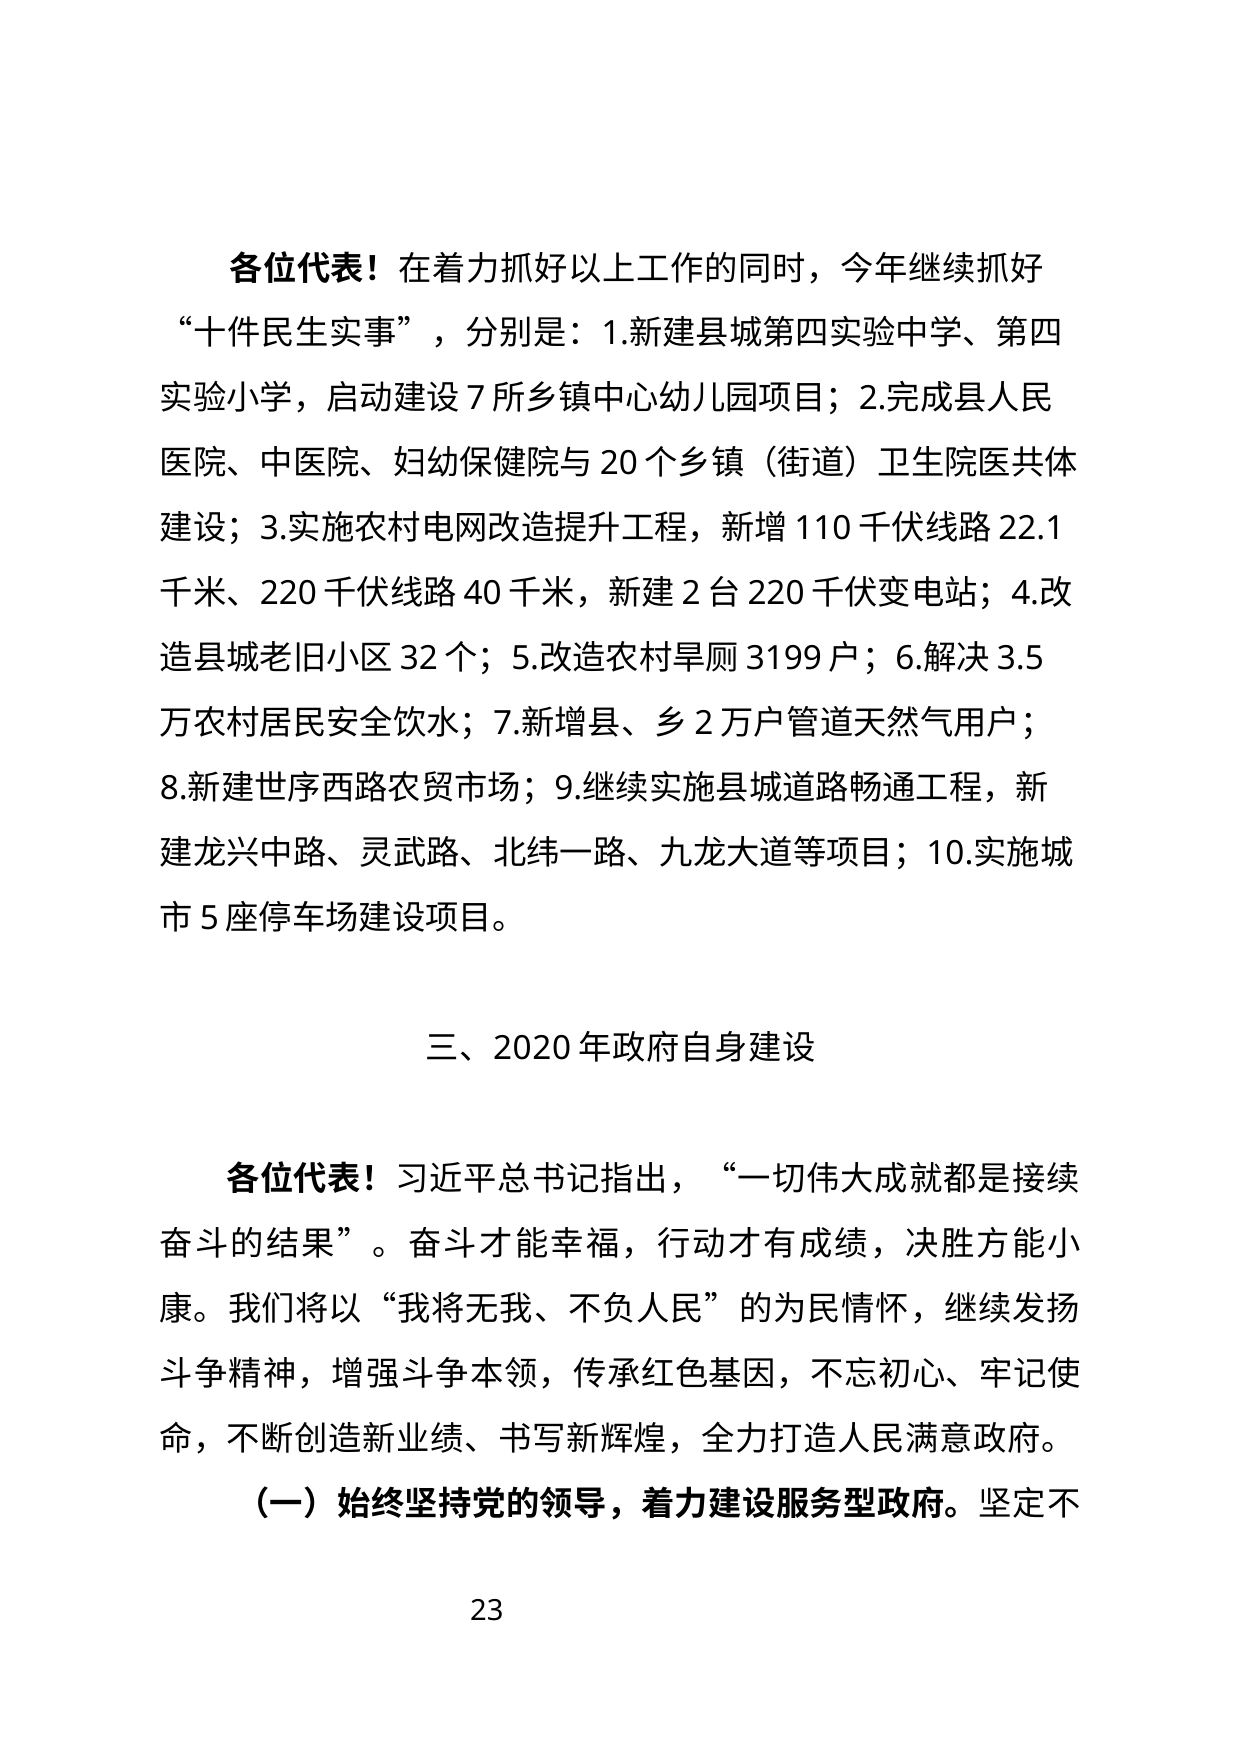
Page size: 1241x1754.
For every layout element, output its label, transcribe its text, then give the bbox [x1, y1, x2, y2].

text 各位代表！习近平总书记指出，“一切伟大成就都是接续奋斗的结果”。奋斗才能幸福，行动才有成绩，决胜方能小康。我们将以“我将无我、不负人民”的为民情怀，继续发扬斗争精神，增强斗争本领，传承红色基因，不忘初心、牢记使命，不断创造新业绩、书写新辉煌，全力打造人民满意政府。 [159, 1143, 1081, 1468]
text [159, 1468, 1081, 1533]
text 三、2020年政府自身建设 [159, 1013, 1081, 1078]
text 各位代表！在着力抓好以上工作的同时，今年继续抓好“十件民生实事”，分别是：1.新建县城第四实验中学、第四实验小学，启动建设7所乡镇中心幼儿园项目；2.完成县人民医院、中医院、妇幼保健院与20个乡镇（街道）卫生院医共体建设；3.实施农村电网改造提升工程，新增110千伏线路22.1千米、220千伏线路40千米，新建2台220千伏变电站；4.改造县城老旧小区32个；5.改造农村旱厕3199户；6.解决3.5万农村居民安全饮水；7.新增县、乡2万户管道天然气用户；8.新建世序西路农贸市场；9.继续实施县城道路畅通工程，新建龙兴中路、灵武路、北纬一路、九龙大道等项目；10.实施城市5座停车场建设项目。 [159, 233, 1081, 948]
